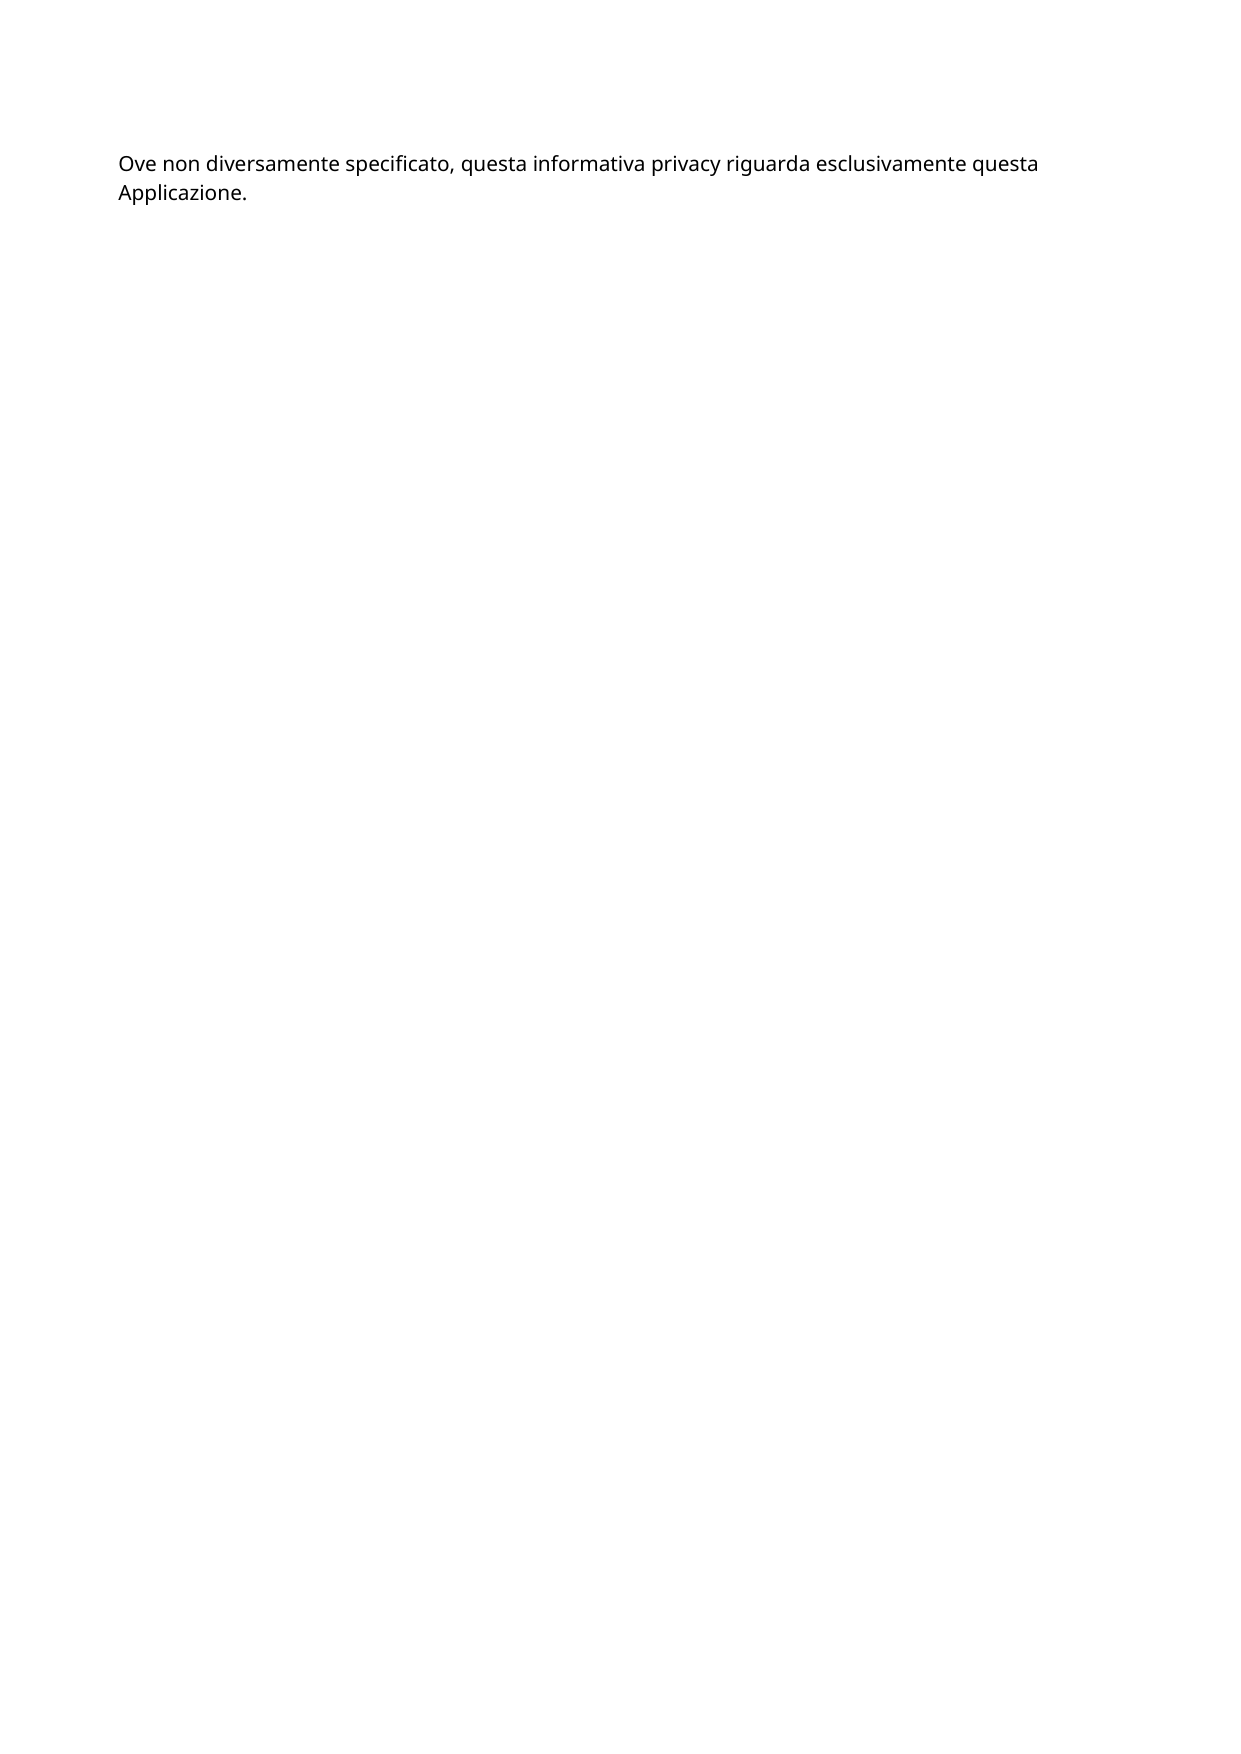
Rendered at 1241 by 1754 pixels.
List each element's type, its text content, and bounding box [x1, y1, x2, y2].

text Ove non diversamente specificato, questa informativa privacy riguarda esclusivamente questa Applicazione. [118, 148, 1122, 207]
